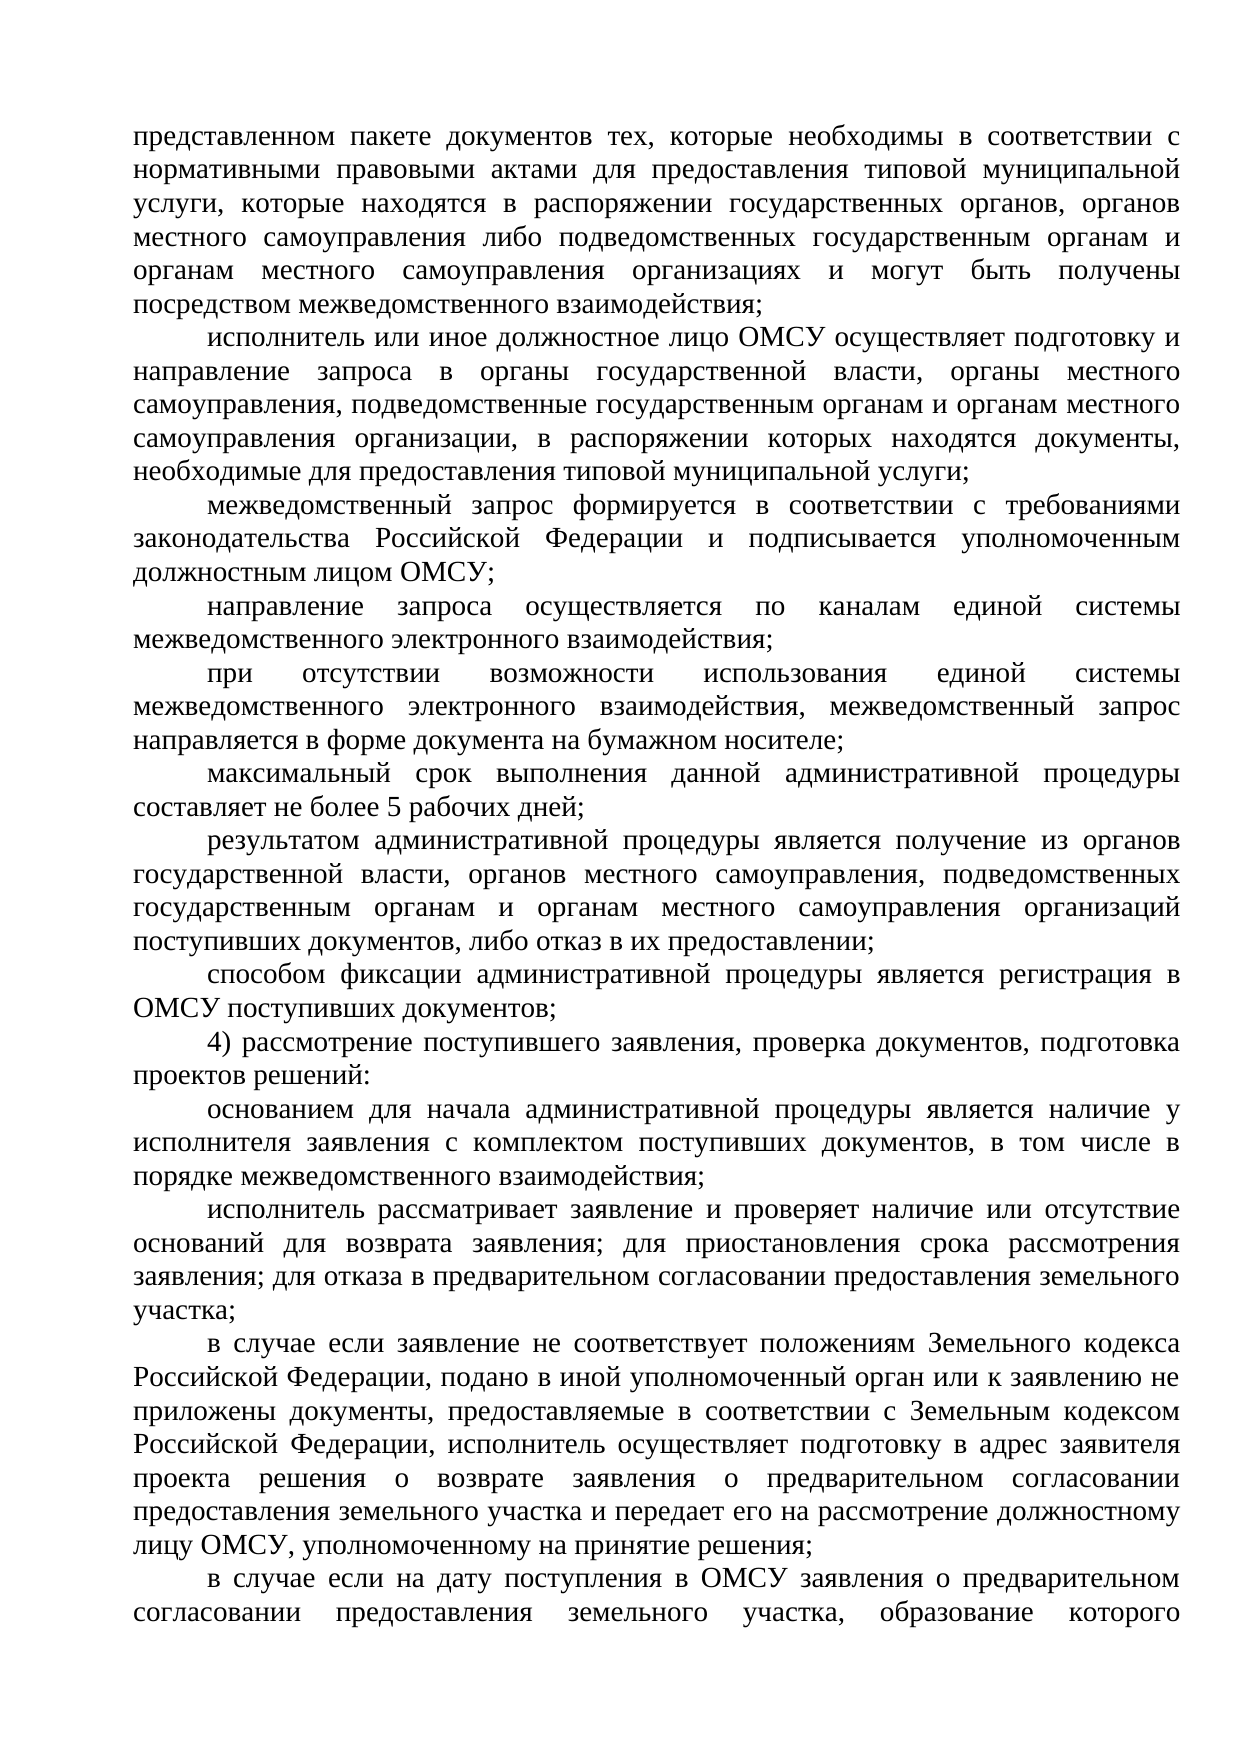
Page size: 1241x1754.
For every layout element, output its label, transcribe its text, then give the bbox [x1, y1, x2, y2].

text исполнитель рассматривает заявление и проверяет наличие или отсутствие оснований для возврата заявления; для приостановления срока рассмотрения заявления; для отказа в предварительном согласовании предоставления земельного участка; [133, 1191, 1181, 1326]
text в случае если заявление не соответствует положениям Земельного кодекса Российской Федерации, подано в иной уполномоченный орган или к заявлению не приложены документы, предоставляемые в соответствии с Земельным кодексом Российской Федерации, исполнитель осуществляет подготовку в адрес заявителя проекта решения о возврате заявления о предварительном согласовании предоставления земельного участка и передает его на рассмотрение должностному лицу ОМСУ, уполномоченному на принятие решения; [133, 1326, 1181, 1560]
text межведомственный запрос формируется в соответствии с требованиями законодательства Российской Федерации и подписывается уполномоченным должностным лицом ОМСУ; [133, 487, 1181, 588]
text максимальный срок выполнения данной административной процедуры составляет не более 5 рабочих дней; [133, 755, 1181, 822]
text исполнитель или иное должностное лицо ОМСУ осуществляет подготовку и направление запроса в органы государственной власти, органы местного самоуправления, подведомственные государственным органам и органам местного самоуправления организации, в распоряжении которых находятся документы, необходимые для предоставления типовой муниципальной услуги; [133, 319, 1181, 487]
text основанием для начала административной процедуры является наличие у исполнителя заявления с комплектом поступивших документов, в том числе в порядке межведомственного взаимодействия; [133, 1091, 1181, 1191]
text результатом административной процедуры является получение из органов государственной власти, органов местного самоуправления, подведомственных государственным органам и органам местного самоуправления организаций поступивших документов, либо отказ в их предоставлении; [133, 822, 1181, 957]
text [133, 1560, 1181, 1627]
text при отсутствии возможности использования единой системы межведомственного электронного взаимодействия, межведомственный запрос направляется в форме документа на бумажном носителе; [133, 655, 1181, 755]
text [133, 118, 1181, 319]
text способом фиксации административной процедуры является регистрация в ОМСУ поступивших документов; [133, 957, 1181, 1024]
text 4) рассмотрение поступившего заявления, проверка документов, подготовка проектов решений: [133, 1024, 1181, 1091]
text направление запроса осуществляется по каналам единой системы межведомственного электронного взаимодействия; [133, 588, 1181, 655]
